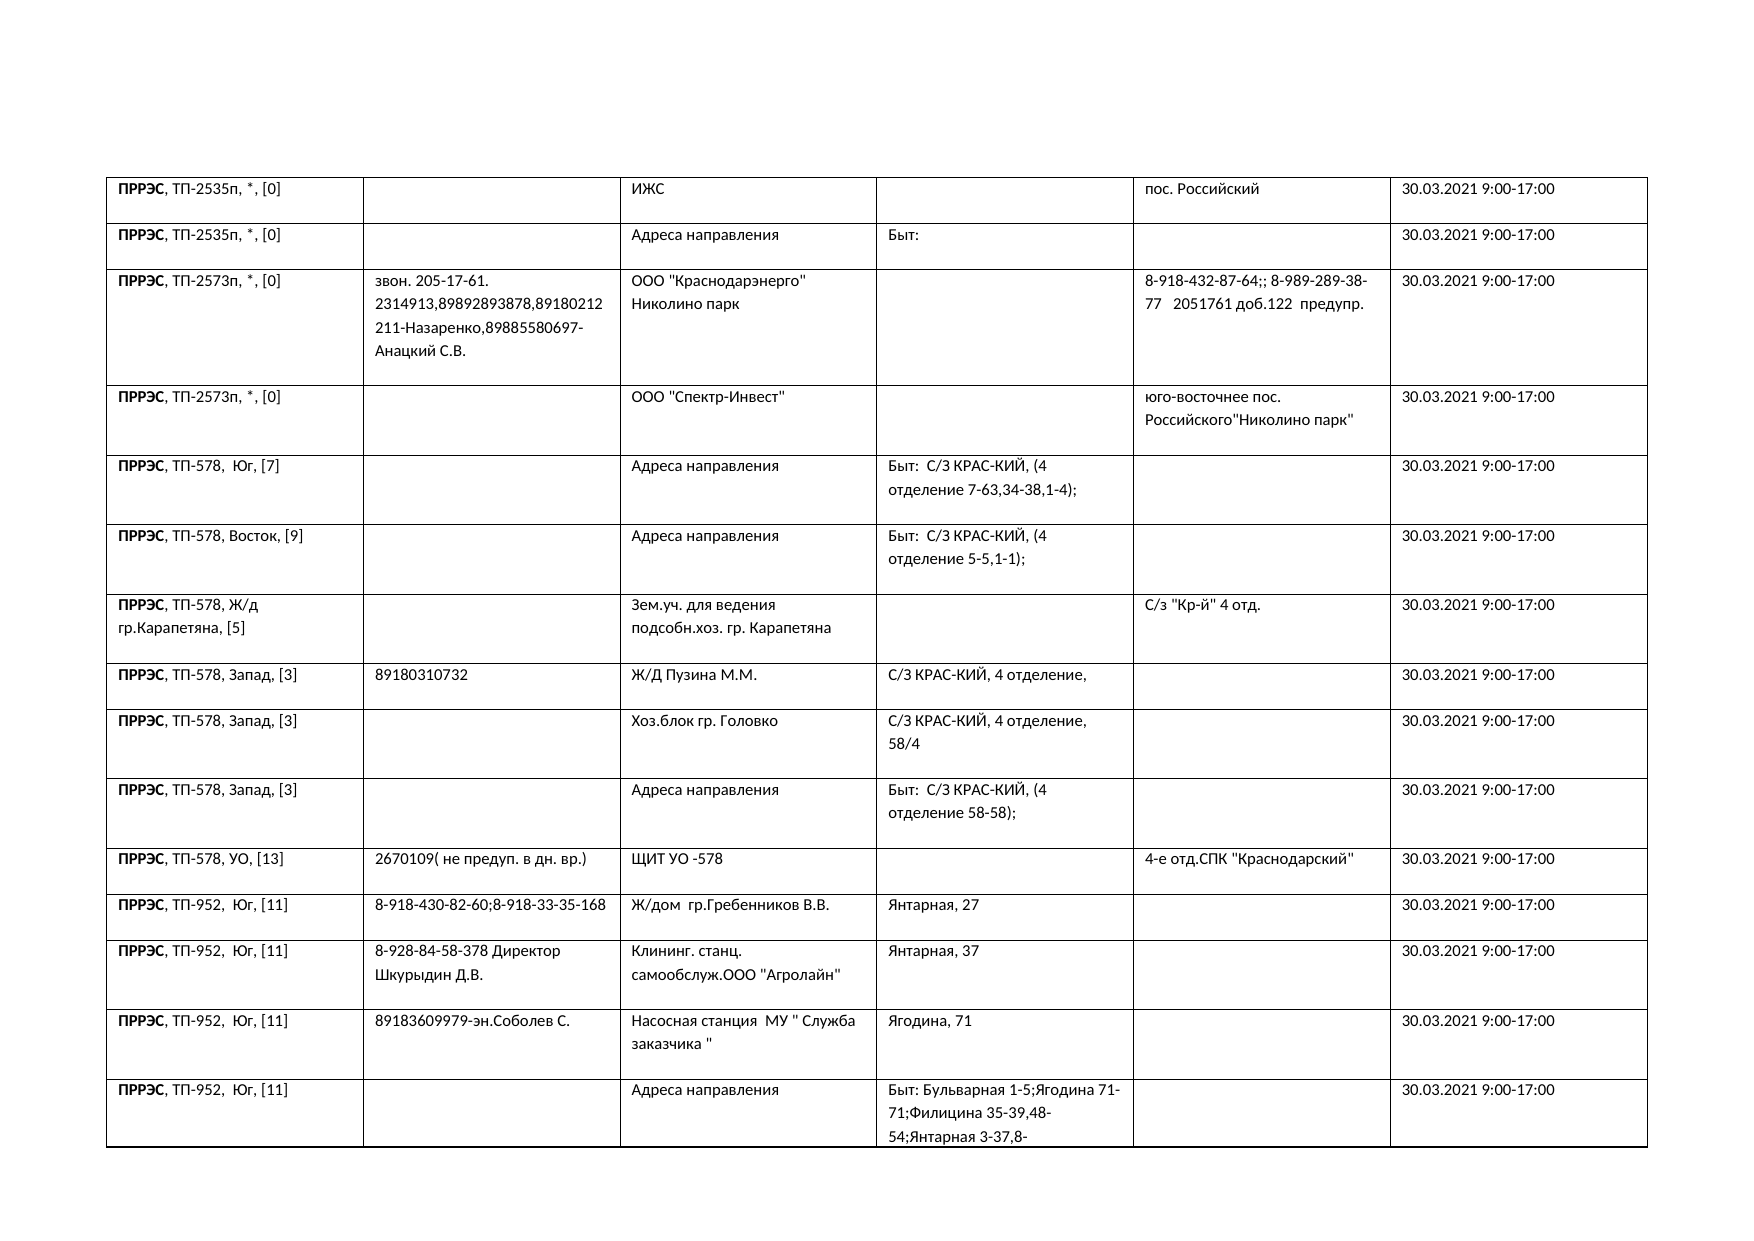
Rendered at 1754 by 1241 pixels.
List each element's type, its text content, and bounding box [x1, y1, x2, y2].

table_cell С/з "Кр-й" 4 отд. [1134, 595, 1390, 663]
table_cell [364, 1080, 620, 1146]
table_cell ПРРЭС, ТП-952, Юг, [11] [107, 1010, 363, 1078]
table_cell 89180310732 [364, 664, 620, 709]
table_cell ПРРЭС, ТП-578, Ж/д гр.Карапетяна, [5] [107, 595, 363, 663]
table_cell Насосная станция МУ " Служба заказчика " [621, 1010, 876, 1078]
table_cell [877, 595, 1133, 663]
table_cell [1134, 525, 1390, 593]
table_cell 30.03.2021 9:00-17:00 [1391, 895, 1647, 940]
table_cell [1134, 941, 1390, 1009]
table_cell ЩИТ УО -578 [621, 849, 876, 894]
table_cell ИЖС [621, 178, 876, 223]
table_cell юго-восточнее пос. Российского"Николино парк" [1134, 386, 1390, 455]
table_cell ПРРЭС, ТП-2573п, *, [0] [107, 270, 363, 385]
table_cell [364, 386, 620, 455]
table_cell [364, 779, 620, 848]
table_cell [877, 849, 1133, 894]
table_cell ПРРЭС, ТП-578, Запад, [3] [107, 779, 363, 848]
table_cell 30.03.2021 9:00-17:00 [1391, 525, 1647, 593]
table_cell [364, 456, 620, 524]
table_cell [364, 595, 620, 663]
table_cell ПРРЭС, ТП-2573п, *, [0] [107, 386, 363, 455]
table_cell 30.03.2021 9:00-17:00 [1391, 849, 1647, 894]
table_cell [1134, 1010, 1390, 1078]
table_cell [364, 525, 620, 593]
table_cell ООО "Краснодарэнерго" Николино парк [621, 270, 876, 385]
table_cell Адреса направления [621, 1080, 876, 1146]
table_cell ПРРЭС, ТП-2535п, *, [0] [107, 224, 363, 269]
table_cell Клининг. станц. самообслуж.ООО "Агролайн" [621, 941, 876, 1009]
table_cell ПРРЭС, ТП-578, Запад, [3] [107, 664, 363, 709]
table_cell [364, 224, 620, 269]
table_cell ПРРЭС, ТП-2535п, *, [0] [107, 178, 363, 223]
table_cell ПРРЭС, ТП-578, Юг, [7] [107, 456, 363, 524]
table_cell 8-928-84-58-378 Директор Шкурыдин Д.В. [364, 941, 620, 1009]
table_cell 8-918-432-87-64;; 8-989-289-38-77 2051761 доб.122 предупр. [1134, 270, 1390, 385]
table_cell 30.03.2021 9:00-17:00 [1391, 710, 1647, 778]
table_cell 30.03.2021 9:00-17:00 [1391, 664, 1647, 709]
table_cell 30.03.2021 9:00-17:00 [1391, 779, 1647, 848]
table_cell С/З КРАС-КИЙ, 4 отделение, [877, 664, 1133, 709]
table_cell [1134, 224, 1390, 269]
table_cell Быт: С/З КРАС-КИЙ, (4 отделение 5-5,1-1); [877, 525, 1133, 593]
table_cell Хоз.блок гр. Головко [621, 710, 876, 778]
table_cell [1134, 779, 1390, 848]
table_cell [1134, 456, 1390, 524]
table_cell Адреса направления [621, 525, 876, 593]
table_cell ПРРЭС, ТП-578, Запад, [3] [107, 710, 363, 778]
table_cell [877, 178, 1133, 223]
table_cell [1134, 710, 1390, 778]
table_cell 4-е отд.СПК "Краснодарский" [1134, 849, 1390, 894]
table_cell ПРРЭС, ТП-578, Восток, [9] [107, 525, 363, 593]
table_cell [107, 1080, 363, 1146]
table_cell 30.03.2021 9:00-17:00 [1391, 386, 1647, 455]
table_cell 30.03.2021 9:00-17:00 [1391, 456, 1647, 524]
table_cell Быт: С/З КРАС-КИЙ, (4 отделение 7-63,34-38,1-4); [877, 456, 1133, 524]
table_cell ПРРЭС, ТП-578, УО, [13] [107, 849, 363, 894]
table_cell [1391, 1080, 1647, 1146]
table_cell 30.03.2021 9:00-17:00 [1391, 941, 1647, 1009]
table_cell 30.03.2021 9:00-17:00 [1391, 595, 1647, 663]
table_cell ООО "Спектр-Инвест" [621, 386, 876, 455]
table_cell [1134, 664, 1390, 709]
table_cell ПРРЭС, ТП-952, Юг, [11] [107, 941, 363, 1009]
table_cell 89183609979-эн.Соболев С. [364, 1010, 620, 1078]
table_cell 30.03.2021 9:00-17:00 [1391, 224, 1647, 269]
table_cell 2670109( не предуп. в дн. вр.) [364, 849, 620, 894]
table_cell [877, 1080, 1133, 1146]
table_cell 8-918-430-82-60;8-918-33-35-168 [364, 895, 620, 940]
table_cell ПРРЭС, ТП-952, Юг, [11] [107, 895, 363, 940]
table_cell Янтарная, 37 [877, 941, 1133, 1009]
table_cell [877, 386, 1133, 455]
table_cell Адреса направления [621, 224, 876, 269]
table_cell 30.03.2021 9:00-17:00 [1391, 1010, 1647, 1078]
table_cell [364, 710, 620, 778]
table_cell Ягодина, 71 [877, 1010, 1133, 1078]
table_cell Быт: [877, 224, 1133, 269]
table_cell пос. Российский [1134, 178, 1390, 223]
table_cell Быт: С/З КРАС-КИЙ, (4 отделение 58-58); [877, 779, 1133, 848]
table_cell звон. 205-17-61. 2314913,89892893878,89180212211-Назаренко,89885580697-Анацкий С.В. [364, 270, 620, 385]
table_cell Ж/Д Пузина М.М. [621, 664, 876, 709]
table_cell Янтарная, 27 [877, 895, 1133, 940]
table_cell [1134, 1080, 1390, 1146]
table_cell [1391, 178, 1647, 223]
table_cell [1134, 895, 1390, 940]
table_cell С/З КРАС-КИЙ, 4 отделение, 58/4 [877, 710, 1133, 778]
table_cell [364, 178, 620, 223]
table_cell Ж/дом гр.Гребенников В.В. [621, 895, 876, 940]
table_cell [877, 270, 1133, 385]
table_cell 30.03.2021 9:00-17:00 [1391, 270, 1647, 385]
table_cell Адреса направления [621, 779, 876, 848]
table_cell Зем.уч. для ведения подсобн.хоз. гр. Карапетяна [621, 595, 876, 663]
table_cell Адреса направления [621, 456, 876, 524]
